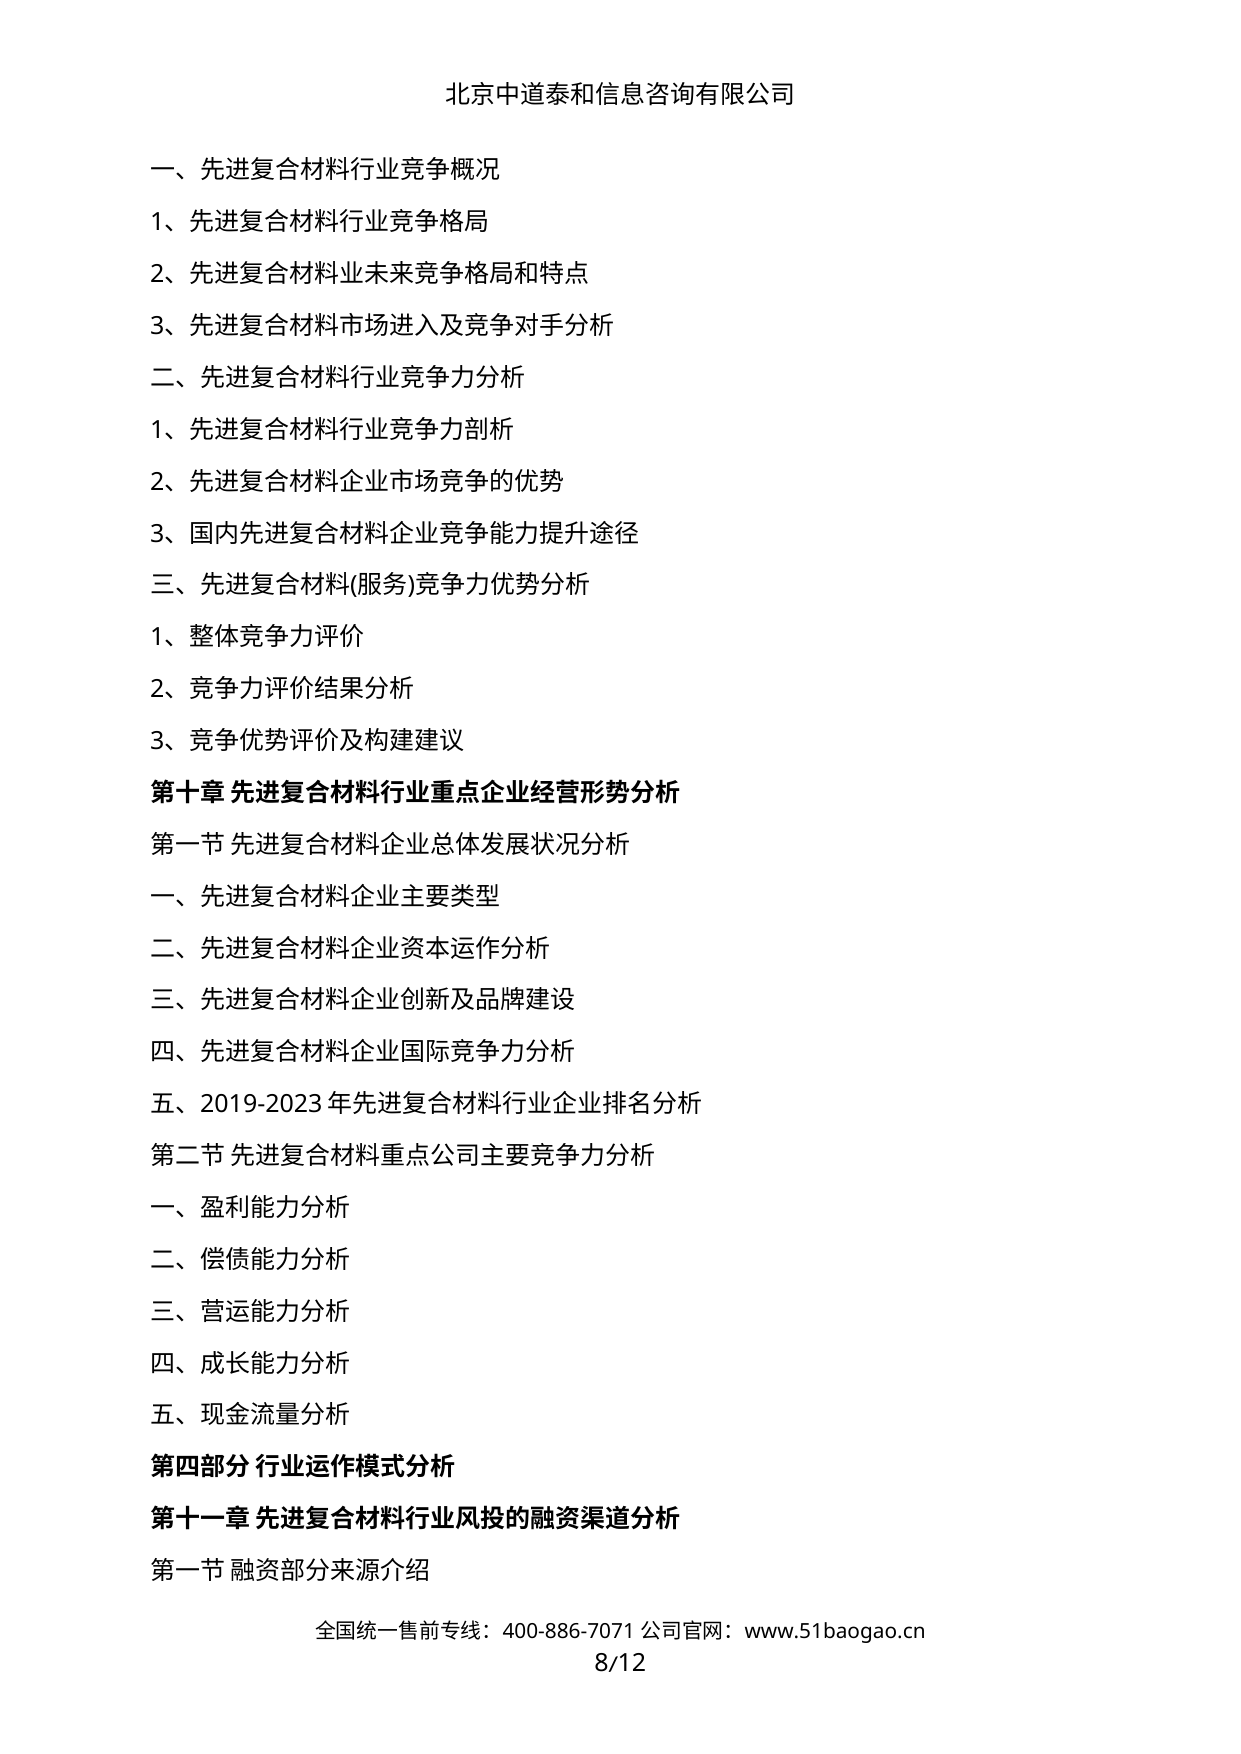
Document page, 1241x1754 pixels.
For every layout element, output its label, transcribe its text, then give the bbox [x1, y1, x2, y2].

text 2、先进复合材料业未来竞争格局和特点 [150, 254, 1090, 290]
text 四、成长能力分析 [150, 1343, 1090, 1379]
text 三、营运能力分析 [150, 1291, 1090, 1327]
text 第一节 先进复合材料企业总体发展状况分析 [150, 824, 1090, 861]
text 二、先进复合材料行业竞争力分析 [150, 357, 1090, 394]
text 2、竞争力评价结果分析 [150, 669, 1090, 705]
text 第四部分 行业运作模式分析 [150, 1447, 1090, 1483]
text 三、先进复合材料企业创新及品牌建设 [150, 980, 1090, 1016]
text 五、现金流量分析 [150, 1395, 1090, 1431]
text 1、先进复合材料行业竞争力剖析 [150, 409, 1090, 446]
text 一、盈利能力分析 [150, 1187, 1090, 1224]
text 一、先进复合材料行业竞争概况 [150, 150, 1090, 186]
text 三、先进复合材料(服务)竞争力优势分析 [150, 565, 1090, 601]
text 2、先进复合材料企业市场竞争的优势 [150, 461, 1090, 497]
text 四、先进复合材料企业国际竞争力分析 [150, 1032, 1090, 1068]
text 第十章 先进复合材料行业重点企业经营形势分析 [150, 772, 1090, 809]
text 五、2019-2023年先进复合材料行业企业排名分析 [150, 1084, 1090, 1120]
text 第一节 融资部分来源介绍 [150, 1551, 1090, 1587]
text 3、先进复合材料市场进入及竞争对手分析 [150, 306, 1090, 342]
text 一、先进复合材料企业主要类型 [150, 876, 1090, 912]
text 1、先进复合材料行业竞争格局 [150, 202, 1090, 238]
text 3、国内先进复合材料企业竞争能力提升途径 [150, 513, 1090, 549]
text 二、先进复合材料企业资本运作分析 [150, 928, 1090, 964]
text 1、整体竞争力评价 [150, 617, 1090, 653]
text 3、竞争优势评价及构建建议 [150, 721, 1090, 757]
text 二、偿债能力分析 [150, 1239, 1090, 1276]
text 第二节 先进复合材料重点公司主要竞争力分析 [150, 1136, 1090, 1172]
text 第十一章 先进复合材料行业风投的融资渠道分析 [150, 1499, 1090, 1535]
